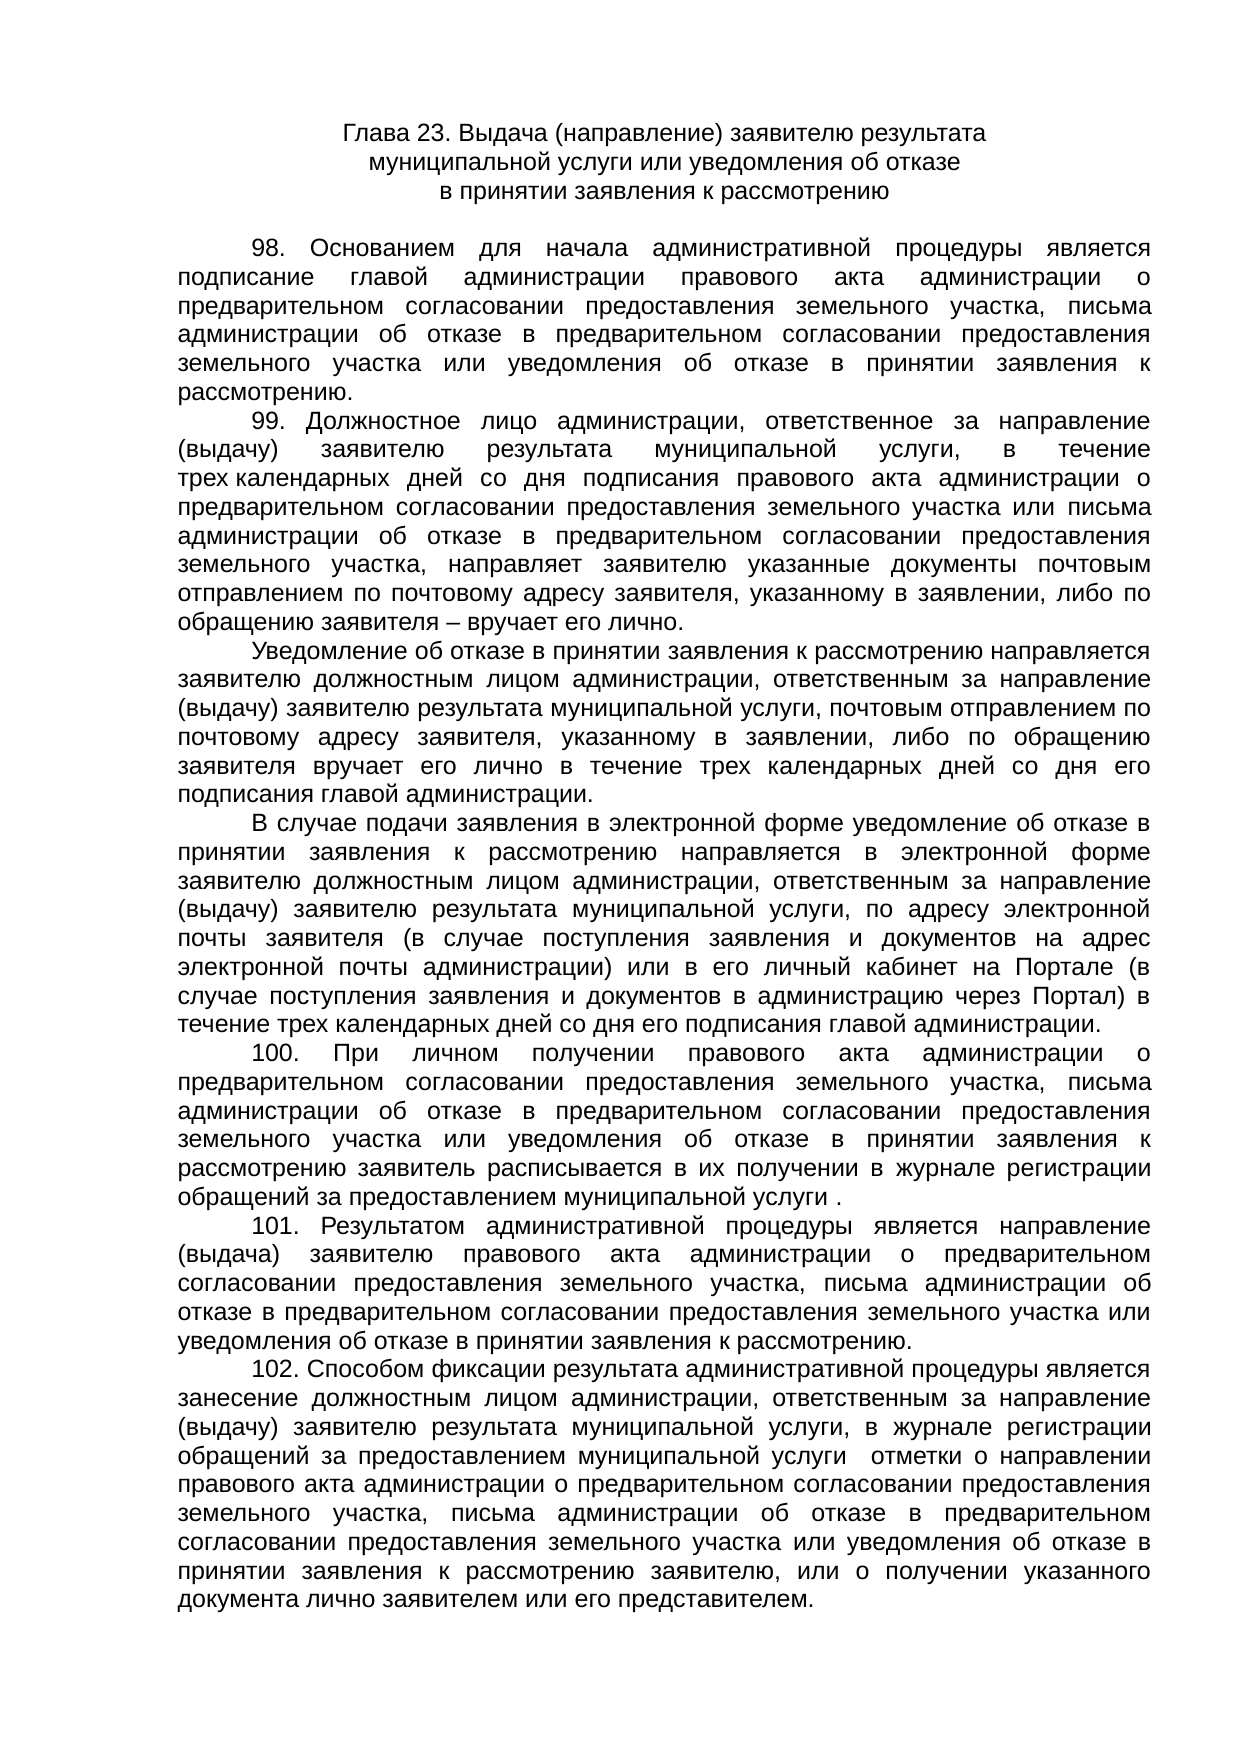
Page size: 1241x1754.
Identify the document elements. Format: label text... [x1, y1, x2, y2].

text Глава 23. Выдача (направление) заявителю результата муниципальной услуги или уведомления об отказе в принятии заявления к рассмотрению [177, 118, 1152, 204]
text Уведомление об отказе в принятии заявления к рассмотрению направляется заявителю должностным лицом администрации, ответственным за направление (выдачу) заявителю результата муниципальной услуги, почтовым отправлением по почтовому адресу заявителя, указанному в заявлении, либо по обращению заявителя вручает его лично в течение трех календарных дней со дня его подписания главой администрации. [177, 636, 1152, 808]
text 100. При личном получении правового акта администрации о предварительном согласовании предоставления земельного участка, письма администрации об отказе в предварительном согласовании предоставления земельного участка или уведомления об отказе в принятии заявления к рассмотрению заявитель расписывается в их получении в журнале регистрации обращений за предоставлением муниципальной услуги . [177, 1038, 1152, 1211]
text 101. Результатом административной процедуры является направление (выдача) заявителю правового акта администрации о предварительном согласовании предоставления земельного участка, письма администрации об отказе в предварительном согласовании предоставления земельного участка или уведомления об отказе в принятии заявления к рассмотрению. [177, 1211, 1152, 1354]
text 98. Основанием для начала административной процедуры является подписание главой администрации правового акта администрации о предварительном согласовании предоставления земельного участка, письма администрации об отказе в предварительном согласовании предоставления земельного участка или уведомления об отказе в принятии заявления к рассмотрению. [177, 233, 1152, 406]
text В случае подачи заявления в электронной форме уведомление об отказе в принятии заявления к рассмотрению направляется в электронной форме заявителю должностным лицом администрации, ответственным за направление (выдачу) заявителю результата муниципальной услуги, по адресу электронной почты заявителя (в случае поступления заявления и документов на адрес электронной почты администрации) или в его личный кабинет на Портале (в случае поступления заявления и документов в администрацию через Портал) в течение трех календарных дней со дня его подписания главой администрации. [177, 808, 1152, 1038]
text 102. Способом фиксации результата административной процедуры является занесение должностным лицом администрации, ответственным за направление (выдачу) заявителю результата муниципальной услуги, в журнале регистрации обращений за предоставлением муниципальной услуги отметки о направлении правового акта администрации о предварительном согласовании предоставления земельного участка, письма администрации об отказе в предварительном согласовании предоставления земельного участка или уведомления об отказе в принятии заявления к рассмотрению заявителю, или о получении указанного документа лично заявителем или его представителем. [177, 1354, 1152, 1613]
text 99. Должностное лицо администрации, ответственное за направление (выдачу) заявителю результата муниципальной услуги, в течение трех календарных дней со дня подписания правового акта администрации о предварительном согласовании предоставления земельного участка или письма администрации об отказе в предварительном согласовании предоставления земельного участка, направляет заявителю указанные документы почтовым отправлением по почтовому адресу заявителя, указанному в заявлении, либо по обращению заявителя – вручает его лично. [177, 406, 1152, 636]
